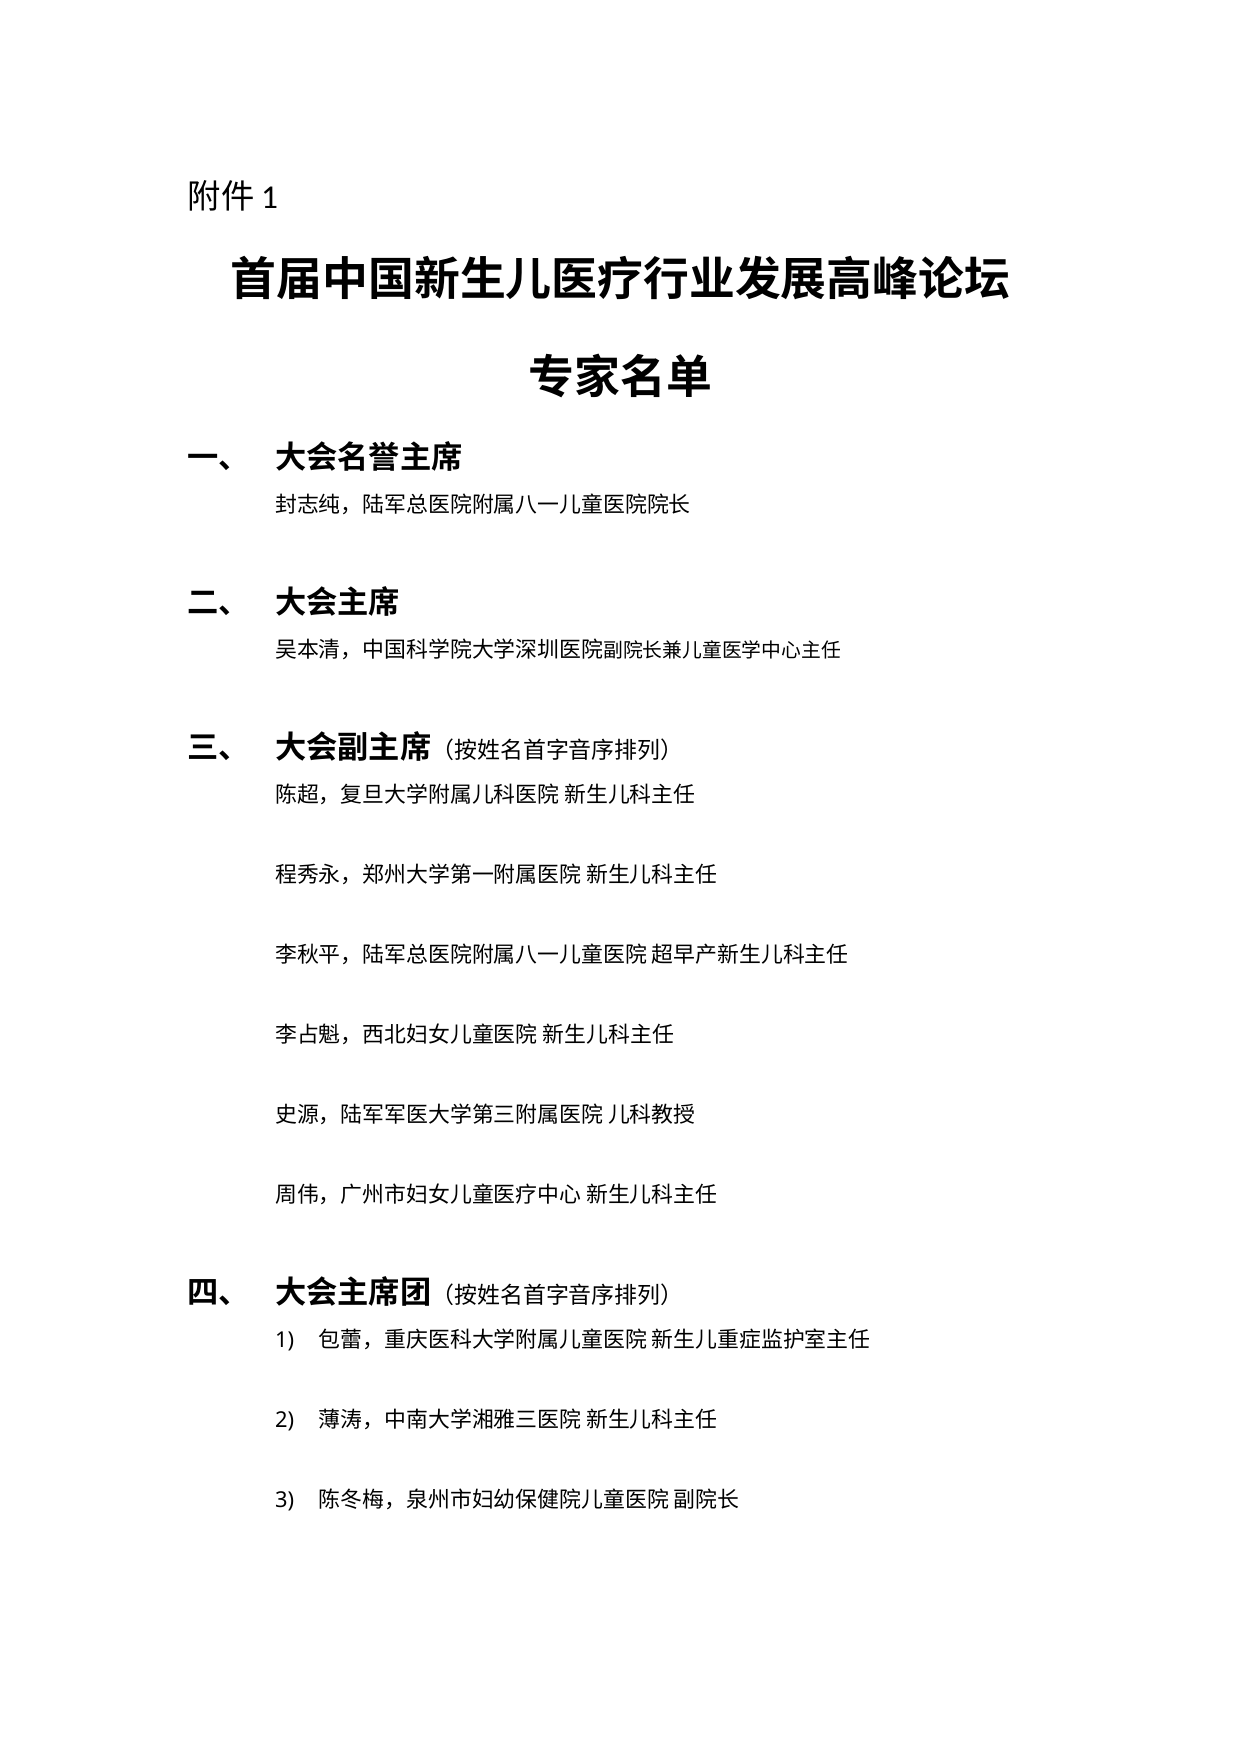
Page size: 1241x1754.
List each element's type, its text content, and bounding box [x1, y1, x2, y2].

list 李占魁，西北妇女儿童医院 新生儿科主任 [275, 1017, 1053, 1049]
list 大会主席 [187, 567, 1053, 632]
list 封志纯，陆军总医院附属八一儿童医院院长 [275, 487, 1053, 519]
text 首届中国新生儿医疗行业发展高峰论坛 [187, 227, 1053, 324]
text 专家名单 [187, 324, 1053, 422]
list 大会副主席（按姓名首字音序排列） [187, 712, 1053, 777]
list 程秀永，郑州大学第一附属医院 新生儿科主任 [275, 857, 1053, 889]
list 吴本清，中国科学院大学深圳医院副院长兼儿童医学中心主任 [275, 632, 1053, 664]
list 陈超，复旦大学附属儿科医院 新生儿科主任 [275, 777, 1053, 809]
text 附件1 [187, 162, 1053, 227]
list 周伟，广州市妇女儿童医疗中心 新生儿科主任 [275, 1177, 1053, 1209]
list 大会名誉主席 [187, 422, 1053, 487]
list 陈冬梅，泉州市妇幼保健院儿童医院 副院长 [275, 1482, 1053, 1515]
list 史源，陆军军医大学第三附属医院 儿科教授 [275, 1097, 1053, 1129]
list 大会主席团（按姓名首字音序排列） [187, 1257, 1053, 1322]
list 包蕾，重庆医科大学附属儿童医院 新生儿重症监护室主任 [275, 1322, 1053, 1354]
list 薄涛，中南大学湘雅三医院 新生儿科主任 [275, 1402, 1053, 1434]
list 李秋平，陆军总医院附属八一儿童医院 超早产新生儿科主任 [275, 937, 1053, 969]
